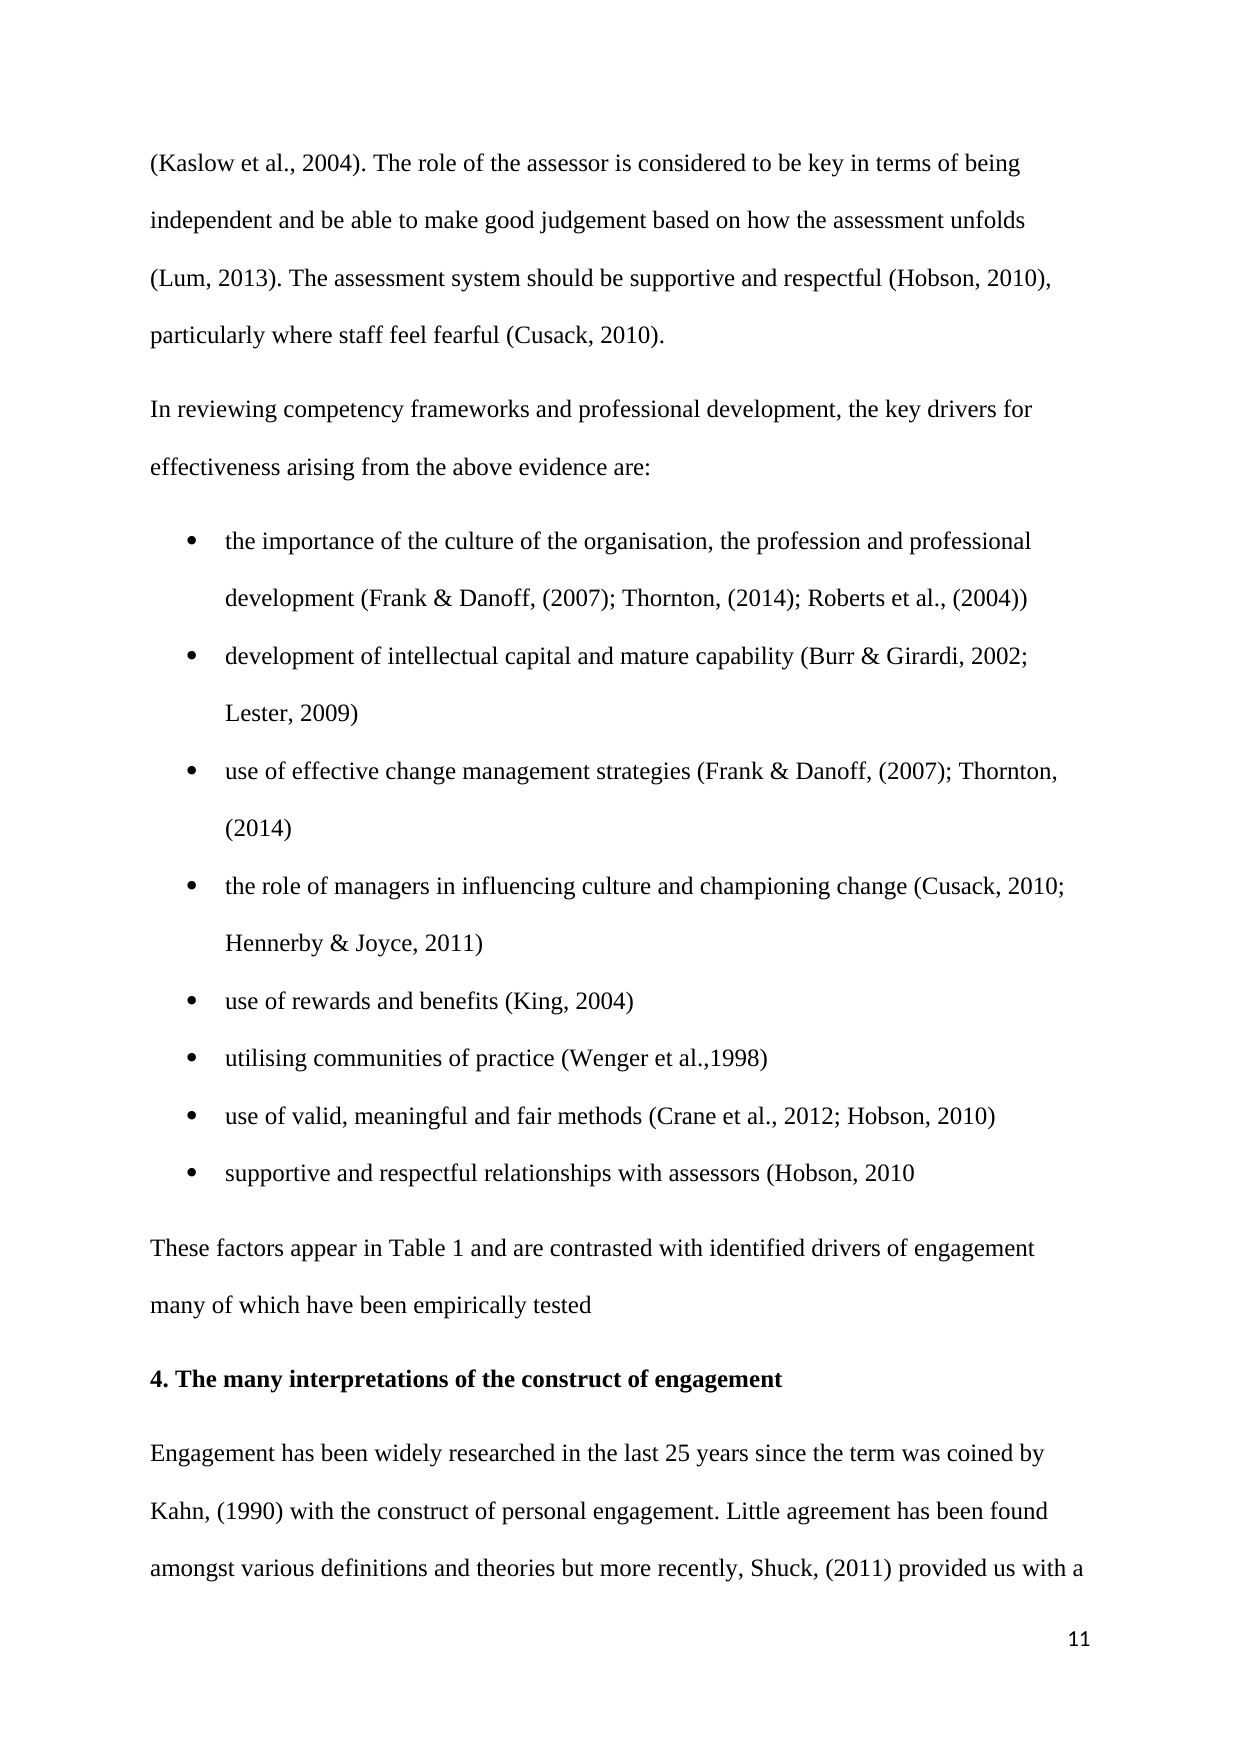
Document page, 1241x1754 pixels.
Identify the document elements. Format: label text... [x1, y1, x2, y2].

list supportive and respectful relationships with assessors (Hobson, 2010 [187, 1158, 1090, 1187]
list utilising communities of practice (Wenger et al.,1998) [187, 1043, 1090, 1072]
list use of effective change management strategies (Frank & Danoff, (2007); Thornton, (2014) [187, 756, 1090, 842]
list use of valid, meaningful and fair methods (Crane et al., 2012; Hobson, 2010) [187, 1101, 1090, 1130]
text 4. The many interpretations of the construct of engagement [150, 1364, 1090, 1393]
list the role of managers in influencing culture and championing change (Cusack, 2010; Hennerby & Joyce, 2011) [187, 871, 1090, 957]
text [150, 148, 1090, 349]
text These factors appear in Table 1 and are contrasted with identified drivers of engagement many of which have been empirically tested [150, 1233, 1090, 1319]
list use of rewards and benefits (King, 2004) [187, 986, 1090, 1015]
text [150, 1438, 1090, 1582]
list development of intellectual capital and mature capability (Burr & Girardi, 2002; Lester, 2009) [187, 641, 1090, 727]
list the importance of the culture of the organisation, the profession and professional development (Frank & Danoff, (2007); Thornton, (2014); Roberts et al., (2004)) [187, 526, 1090, 612]
text In reviewing competency frameworks and professional development, the key drivers for effectiveness arising from the above evidence are: [150, 394, 1090, 481]
